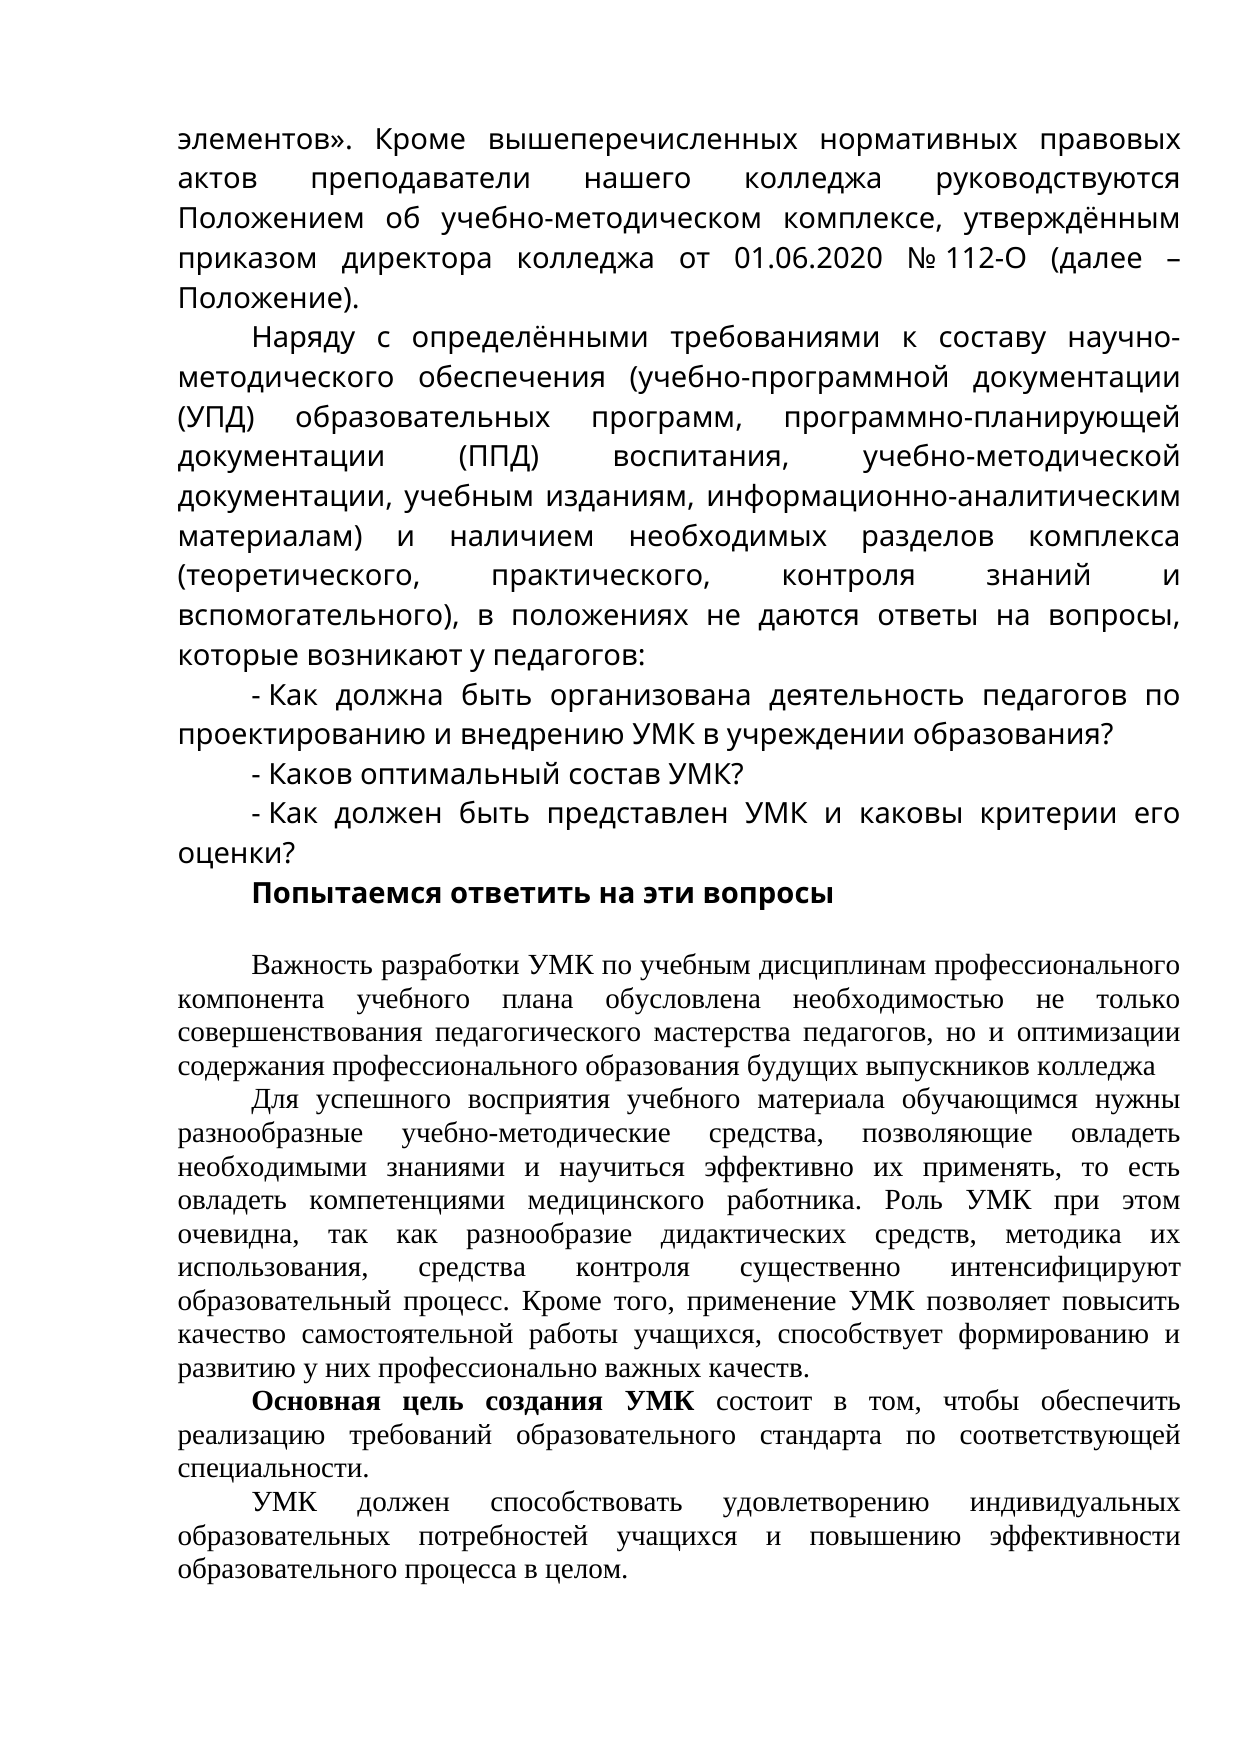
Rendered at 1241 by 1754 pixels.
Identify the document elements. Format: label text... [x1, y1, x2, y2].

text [177, 118, 1181, 317]
text Важность разработки УМК по учебным дисциплинам профессионального компонента учебного плана обусловлена необходимостью не только совершенствования педагогического мастерства педагогов, но и оптимизации содержания профессионального образования будущих выпускников колледжа [177, 947, 1181, 1082]
text - Как должен быть представлен УМК и каковы критерии его оценки? [177, 793, 1181, 872]
text - Каков оптимальный состав УМК? [177, 753, 1181, 793]
text Основная цель создания УМК состоит в том, чтобы обеспечить реализацию требований образовательного стандарта по соответствующей специальности. [177, 1383, 1181, 1484]
text Для успешного восприятия учебного материала обучающимся нужны разнообразные учебно-методические средства, позволяющие овладеть необходимыми знаниями и научиться эффективно их применять, то есть овладеть компетенциями медицинского работника. Роль УМК при этом очевидна, так как разнообразие дидактических средств, методика их использования, средства контроля существенно интенсифицируют образовательный процесс. Кроме того, применение УМК позволяет повысить качество самостоятельной работы учащихся, способствует формированию и развитию у них профессионально важных качеств. [177, 1082, 1181, 1383]
text Попытаемся ответить на эти вопросы [177, 872, 1181, 912]
text УМК должен способствовать удовлетворению индивидуальных образовательных потребностей учащихся и повышению эффективности образовательного процесса в целом. [177, 1484, 1181, 1585]
text - Как должна быть организована деятельность педагогов по проектированию и внедрению УМК в учреждении образования? [177, 674, 1181, 753]
text Наряду с определёнными требованиями к составу научно-методического обеспечения (учебно-программной документации (УПД) образовательных программ, программно-планирующей документации (ППД) воспитания, учебно-методической документации, учебным изданиям, информационно-аналитическим материалам) и наличием необходимых разделов комплекса (теоретического, практического, контроля знаний и вспомогательного), в положениях не даются ответы на вопросы, которые возникают у педагогов: [177, 317, 1181, 674]
